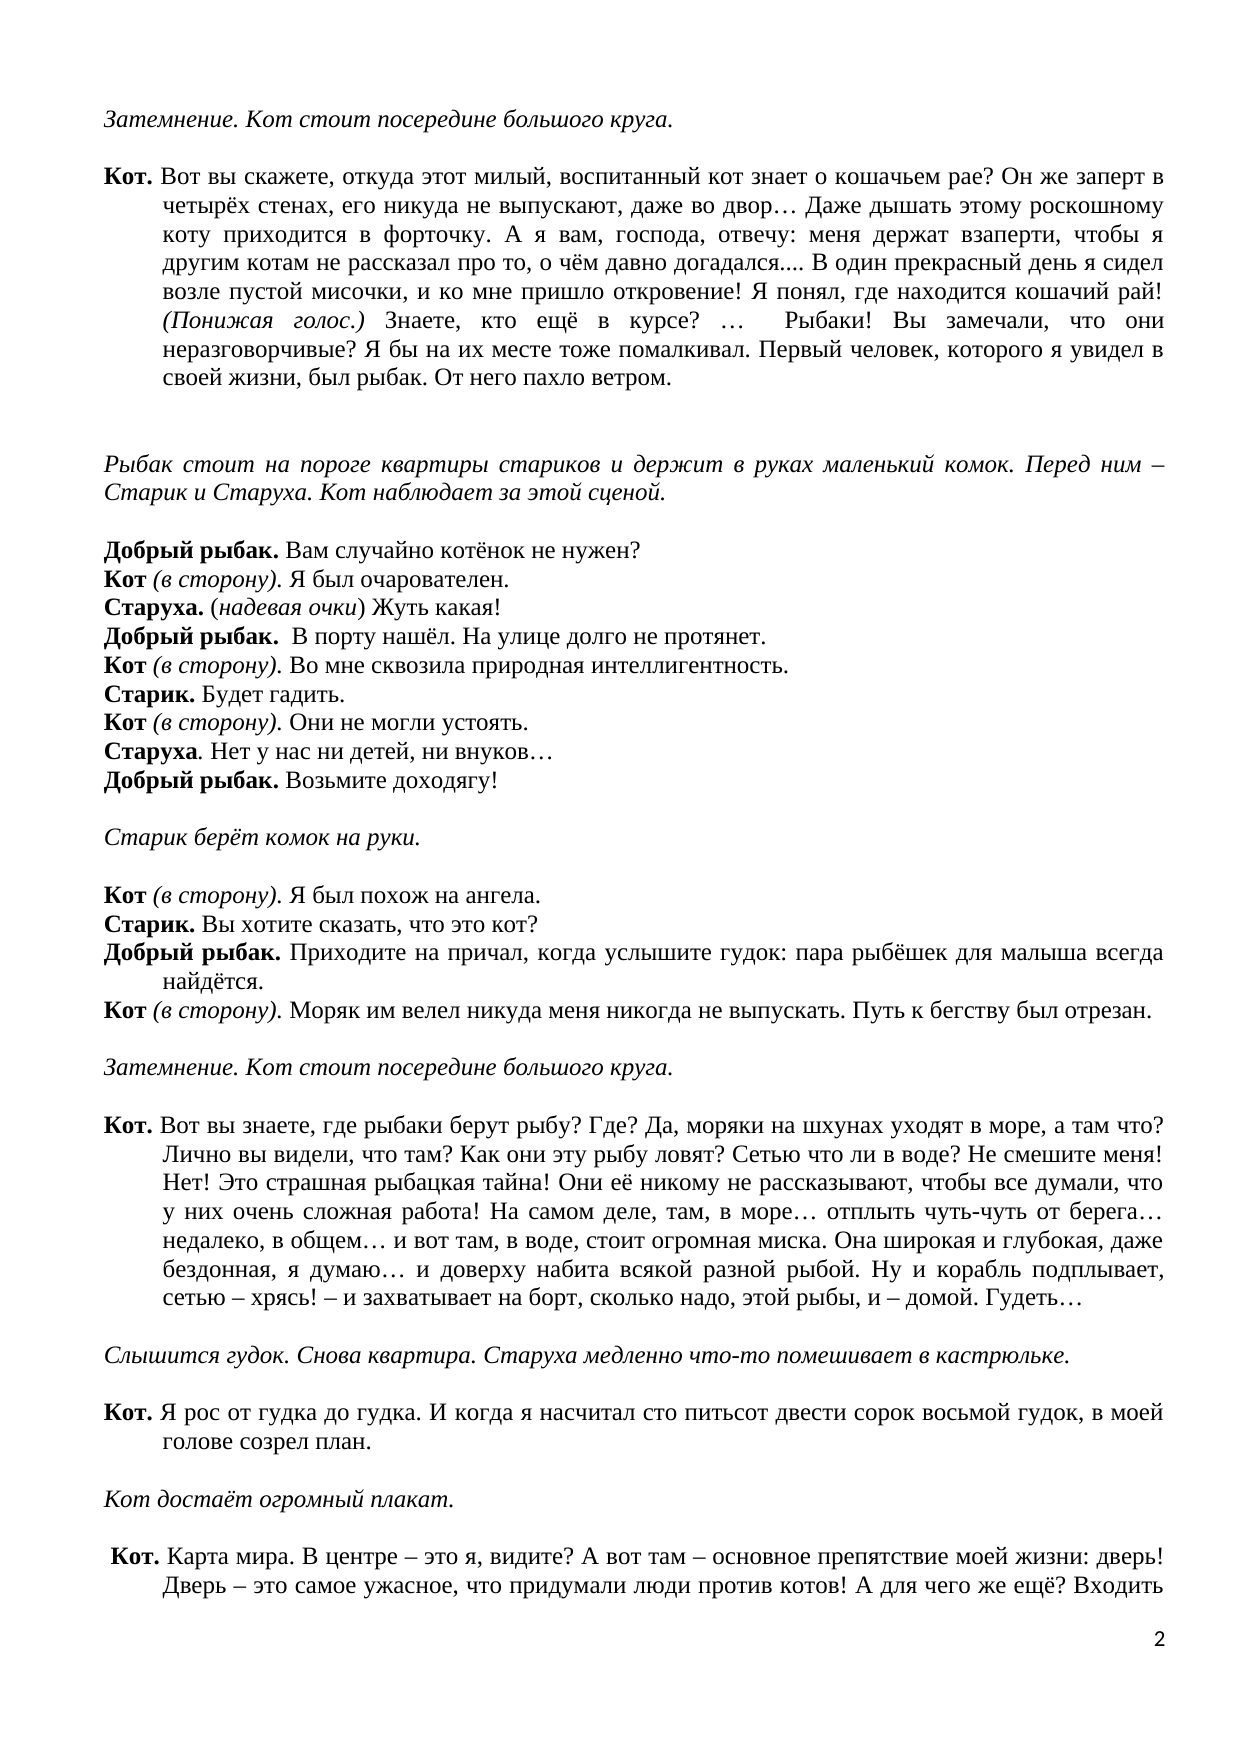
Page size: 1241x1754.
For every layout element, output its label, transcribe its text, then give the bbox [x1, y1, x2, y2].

text Кот (в сторону). Они не могли устоять. [103, 707, 1165, 736]
text Старик. Вы хотите сказать, что это кот? [103, 909, 1165, 937]
text Кот. Вот вы скажете, откуда этот милый, воспитанный кот знает о кошачьем рае? Он же заперт в четырёх стенах, его никуда не выпускают, даже во двор… Даже дышать этому роскошному коту приходится в форточку. А я вам, господа, отвечу: меня держат взаперти, чтобы я другим котам не рассказал про то, о чём давно догадался.... В один прекрасный день я сидел возле пустой мисочки, и ко мне пришло откровение! Я понял, где находится кошачий рай! (Понижая голос.) Знаете, кто ещё в курсе? … Рыбаки! Вы замечали, что они неразговорчивые? Я бы на их месте тоже помалкивал. Первый человек, которого я увидел в своей жизни, был рыбак. От него пахло ветром. [103, 161, 1165, 391]
text Кот. Вот вы знаете, где рыбаки берут рыбу? Где? Да, моряки на шхунах уходят в море, а там что? Лично вы видели, что там? Как они эту рыбу ловят? Сетью что ли в воде? Не смешите меня! Нет! Это страшная рыбацкая тайна! Они её никому не рассказывают, чтобы все думали, что у них очень сложная работа! На самом деле, там, в море… отплыть чуть-чуть от берега… недалеко, в общем… и вот там, в воде, стоит огромная миска. Она широкая и глубокая, даже бездонная, я думаю… и доверху набита всякой разной рыбой. Ну и корабль подплывает, сетью – хрясь! – и захватывает на борт, сколько надо, этой рыбы, и – домой. Гудеть… [103, 1110, 1165, 1311]
text Старуха. (надевая очки) Жуть какая! [103, 592, 1165, 621]
text Старик берёт комок на руки. [103, 822, 1165, 851]
text Слышится гудок. Снова квартира. Старуха медленно что-то помешивает в кастрюльке. [103, 1340, 1165, 1369]
text Кот достаёт огромный плакат. [103, 1484, 1165, 1512]
text Кот (в сторону). Во мне сквозила природная интеллигентность. [103, 650, 1165, 679]
text Добрый рыбак. Вам случайно котёнок не нужен? [103, 535, 1165, 564]
text Затемнение. Кот стоит посередине большого круга. [103, 104, 1165, 132]
text Старик. Будет гадить. [103, 679, 1165, 707]
text Рыбак стоит на пороге квартиры стариков и держит в руках маленький комок. Перед ним – Старик и Старуха. Кот наблюдает за этой сценой. [103, 449, 1165, 506]
text Затемнение. Кот стоит посередине большого круга. [103, 1052, 1165, 1081]
text Кот (в сторону). Я был очарователен. [103, 564, 1165, 592]
text Добрый рыбак. В порту нашёл. На улице долго не протянет. [103, 621, 1165, 650]
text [103, 1541, 1165, 1599]
text Добрый рыбак. Возьмите доходягу! [103, 765, 1165, 794]
text Кот (в сторону). Моряк им велел никуда меня никогда не выпускать. Путь к бегству был отрезан. [103, 995, 1165, 1024]
text Старуха. Нет у нас ни детей, ни внуков… [103, 736, 1165, 765]
text Добрый рыбак. Приходите на причал, когда услышите гудок: пара рыбёшек для малыша всегда найдётся. [103, 937, 1165, 995]
text Кот. Я рос от гудка до гудка. И когда я насчитал сто питьсот двести сорок восьмой гудок, в моей голове созрел план. [103, 1397, 1165, 1455]
text Кот (в сторону). Я был похож на ангела. [103, 880, 1165, 909]
